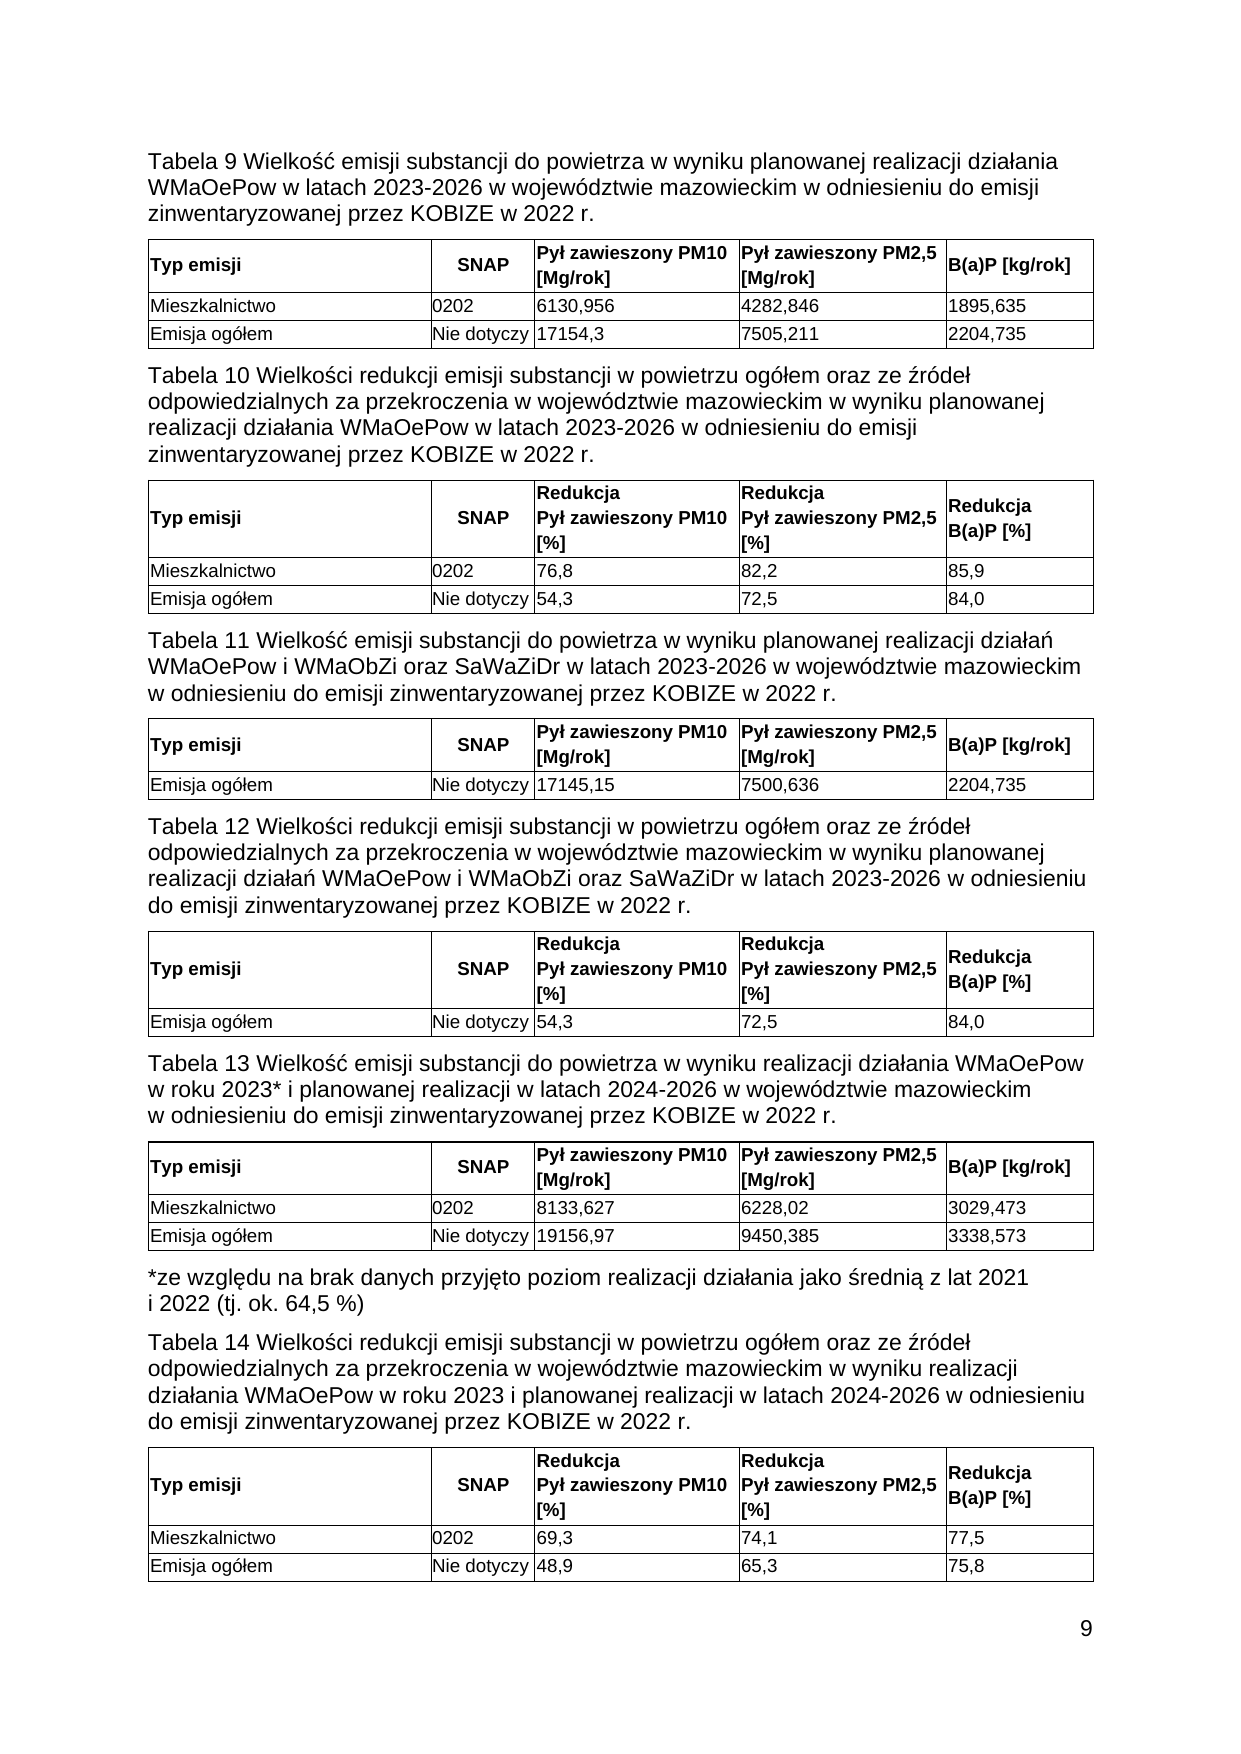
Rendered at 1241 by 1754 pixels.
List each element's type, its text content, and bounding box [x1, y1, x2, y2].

table_header Redukcja Pył zawieszony PM10 [%] [535, 481, 739, 557]
table_header Typ emisji [149, 481, 431, 557]
table_cell Emisja ogółem [149, 1554, 431, 1581]
table_cell 84,0 [947, 1009, 1093, 1036]
table_cell Mieszkalnictwo [149, 558, 431, 585]
table_header B(a)P [kg/rok] [947, 719, 1093, 771]
table_cell Emisja ogółem [149, 772, 431, 799]
text Tabela 12 Wielkości redukcji emisji substancji w powietrzu ogółem oraz ze źródeł odpowiedzialnych za przekroczenia w województwie mazowieckim w wyniku planowanej realizacji działań WMaOePow i WMaObZi oraz SaWaZiDr w latach 2023-2026 w odniesieniu do emisji zinwentaryzowanej przez KOBIZE w 2022 r. [148, 813, 1092, 918]
table_header Redukcja Pył zawieszony PM2,5 [%] [740, 481, 946, 557]
table_header SNAP [432, 1143, 534, 1194]
table_cell 84,0 [947, 586, 1093, 613]
table_cell 9450,385 [740, 1223, 946, 1250]
table_cell 72,5 [740, 1009, 946, 1036]
table_header SNAP [432, 240, 534, 292]
table_cell 48,9 [535, 1554, 739, 1581]
text Tabela 13 Wielkość emisji substancji do powietrza w wyniku realizacji działania WMaOePow w roku 2023* i planowanej realizacji w latach 2024-2026 w województwie mazowieckim w odniesieniu do emisji zinwentaryzowanej przez KOBIZE w 2022 r. [148, 1050, 1092, 1129]
table_cell 6228,02 [740, 1195, 946, 1222]
table_cell 74,1 [740, 1526, 946, 1552]
table_cell Nie dotyczy [432, 1223, 534, 1250]
table_cell Nie dotyczy [432, 1554, 534, 1581]
table_cell 69,3 [535, 1526, 739, 1552]
table_cell 72,5 [740, 586, 946, 613]
table_cell Emisja ogółem [149, 1009, 431, 1036]
table_header Redukcja Pył zawieszony PM10 [%] [535, 932, 739, 1008]
text Tabela 9 Wielkość emisji substancji do powietrza w wyniku planowanej realizacji działania WMaOePow w latach 2023-2026 w województwie mazowieckim w odniesieniu do emisji zinwentaryzowanej przez KOBIZE w 2022 r. [148, 148, 1092, 227]
table_cell 75,8 [947, 1554, 1093, 1581]
table_cell 76,8 [535, 558, 739, 585]
table_cell 3029,473 [947, 1195, 1093, 1222]
table_cell 3338,573 [947, 1223, 1093, 1250]
table_cell 17145,15 [535, 772, 739, 799]
table_cell Mieszkalnictwo [149, 1526, 431, 1552]
table_cell 7500,636 [740, 772, 946, 799]
table_cell 19156,97 [535, 1223, 739, 1250]
table_header SNAP [432, 481, 534, 557]
table_cell 85,9 [947, 558, 1093, 585]
table_header SNAP [432, 719, 534, 771]
table_cell 8133,627 [535, 1195, 739, 1222]
table_header Redukcja B(a)P [%] [947, 932, 1093, 1008]
table_cell 7505,211 [740, 321, 946, 348]
table_cell 17154,3 [535, 321, 739, 348]
table_cell Nie dotyczy [432, 1009, 534, 1036]
table_header Pył zawieszony PM2,5 [Mg/rok] [740, 1143, 946, 1194]
table_cell Emisja ogółem [149, 1223, 431, 1250]
table_header B(a)P [kg/rok] [947, 1143, 1093, 1194]
table_cell Nie dotyczy [432, 772, 534, 799]
table_header Redukcja Pył zawieszony PM2,5 [%] [740, 932, 946, 1008]
table_cell 0202 [432, 293, 534, 320]
table_cell 6130,956 [535, 293, 739, 320]
table_header Typ emisji [149, 240, 431, 292]
table_cell Mieszkalnictwo [149, 293, 431, 320]
table_cell 1895,635 [947, 293, 1093, 320]
table_cell 2204,735 [947, 772, 1093, 799]
table_cell Nie dotyczy [432, 586, 534, 613]
table_cell 54,3 [535, 586, 739, 613]
table_header Typ emisji [149, 1448, 431, 1524]
table_header Pył zawieszony PM2,5 [Mg/rok] [740, 240, 946, 292]
table_cell 54,3 [535, 1009, 739, 1036]
table_header Pył zawieszony PM10 [Mg/rok] [535, 240, 739, 292]
table_header Typ emisji [149, 932, 431, 1008]
table_header Pył zawieszony PM10 [Mg/rok] [535, 1143, 739, 1194]
table_header SNAP [432, 1448, 534, 1524]
table_header Redukcja B(a)P [%] [947, 481, 1093, 557]
table_header Pył zawieszony PM2,5 [Mg/rok] [740, 719, 946, 771]
table_cell 65,3 [740, 1554, 946, 1581]
table_header Typ emisji [149, 1143, 431, 1194]
table_header Redukcja Pył zawieszony PM10 [%] [535, 1448, 739, 1524]
text Tabela 11 Wielkość emisji substancji do powietrza w wyniku planowanej realizacji działań WMaOePow i WMaObZi oraz SaWaZiDr w latach 2023-2026 w województwie mazowieckim w odniesieniu do emisji zinwentaryzowanej przez KOBIZE w 2022 r. [148, 627, 1092, 706]
table_cell 0202 [432, 1195, 534, 1222]
table_header Redukcja B(a)P [%] [947, 1448, 1093, 1524]
table_cell Nie dotyczy [432, 321, 534, 348]
text Tabela 14 Wielkości redukcji emisji substancji w powietrzu ogółem oraz ze źródeł odpowiedzialnych za przekroczenia w województwie mazowieckim w wyniku realizacji działania WMaOePow w roku 2023 i planowanej realizacji w latach 2024-2026 w odniesieniu do emisji zinwentaryzowanej przez KOBIZE w 2022 r. [148, 1329, 1092, 1434]
table_cell Mieszkalnictwo [149, 1195, 431, 1222]
table_cell 0202 [432, 1526, 534, 1552]
table_header Typ emisji [149, 719, 431, 771]
table_cell 2204,735 [947, 321, 1093, 348]
table_cell 0202 [432, 558, 534, 585]
table_cell Emisja ogółem [149, 321, 431, 348]
table_header B(a)P [kg/rok] [947, 240, 1093, 292]
table_header Redukcja Pył zawieszony PM2,5 [%] [740, 1448, 946, 1524]
table_cell 4282,846 [740, 293, 946, 320]
table_cell 82,2 [740, 558, 946, 585]
table_header Pył zawieszony PM10 [Mg/rok] [535, 719, 739, 771]
text *ze względu na brak danych przyjęto poziom realizacji działania jako średnią z lat 2021 i 2022 (tj. ok. 64,5 %) [148, 1264, 1092, 1316]
table_cell 77,5 [947, 1526, 1093, 1552]
text Tabela 10 Wielkości redukcji emisji substancji w powietrzu ogółem oraz ze źródeł odpowiedzialnych za przekroczenia w województwie mazowieckim w wyniku planowanej realizacji działania WMaOePow w latach 2023-2026 w odniesieniu do emisji zinwentaryzowanej przez KOBIZE w 2022 r. [148, 362, 1092, 467]
table_header SNAP [432, 932, 534, 1008]
table_cell Emisja ogółem [149, 586, 431, 613]
